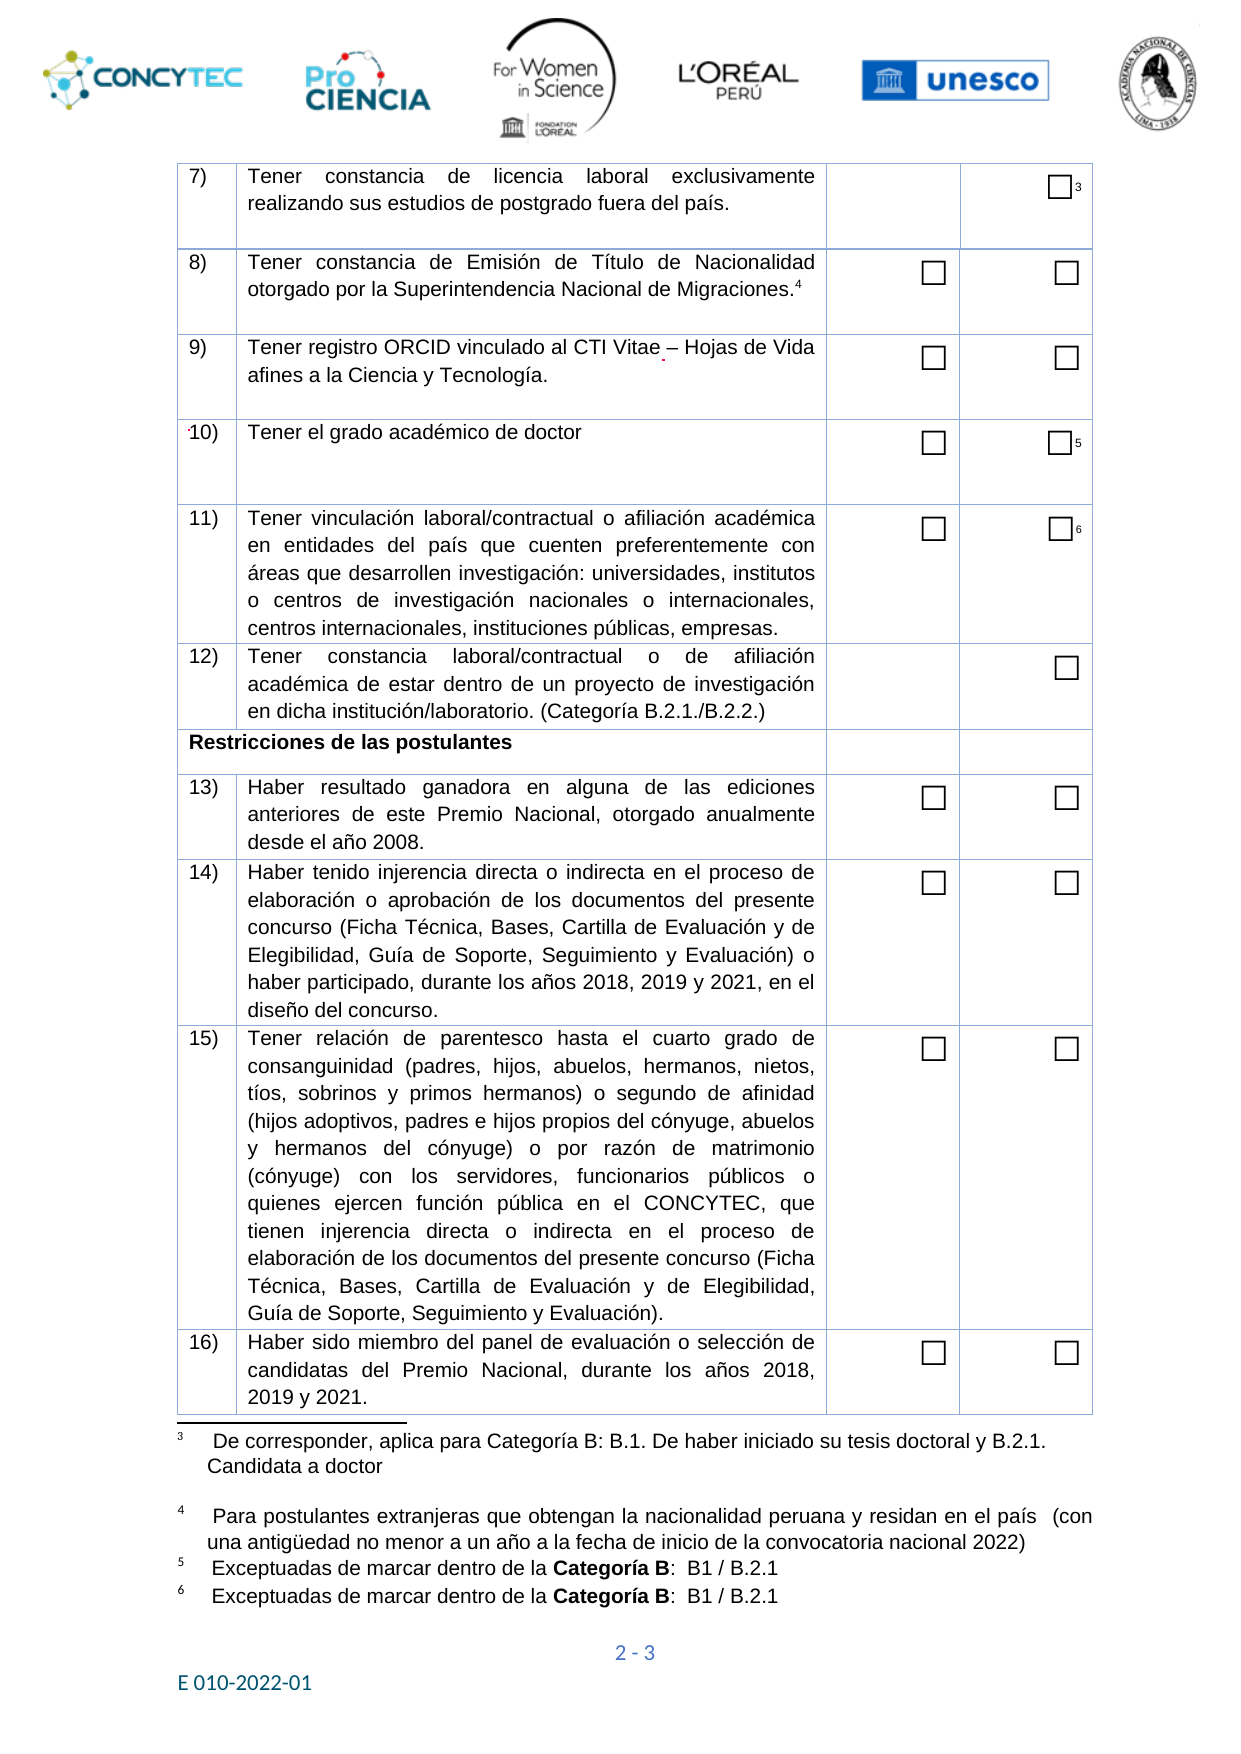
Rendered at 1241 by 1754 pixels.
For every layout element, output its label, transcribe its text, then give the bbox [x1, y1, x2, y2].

table_cell [178, 335, 236, 419]
table_header [178, 250, 236, 334]
table_cell [960, 505, 1092, 643]
table_cell Haber resultado ganadora en alguna de las ediciones anteriores de este Premio Nacional, otorgado anualmente desde el año 2008. [237, 775, 826, 859]
table_cell [960, 730, 1092, 774]
table_cell Tener relación de parentesco hasta el cuarto grado de consanguinidad (padres, hijos, abuelos, hermanos, nietos, tíos, sobrinos y primos hermanos) o segundo de afinidad (hijos adoptivos, padres e hijos propios del cónyuge, abuelos y hermanos del cónyuge) o por razón de matrimonio (cónyuge) con los servidores, funcionarios públicos o quienes ejercen función pública en el CONCYTEC, que tienen injerencia directa o indirecta en el proceso de elaboración de los documentos del presente concurso (Ficha Técnica, Bases, Cartilla de Evaluación y de Elegibilidad, Guía de Soporte, Seguimiento y Evaluación). [237, 1026, 826, 1329]
table_cell [827, 335, 959, 419]
table_cell [178, 644, 236, 728]
picture [43, 18, 1200, 143]
table_header [178, 164, 236, 248]
table_cell [827, 730, 959, 774]
table_cell [178, 1026, 236, 1329]
table_header [827, 250, 959, 334]
table_cell Haber sido miembro del panel de evaluación o selección de candidatas del Premio Nacional, durante los años 2018, 2019 y 2021. [237, 1330, 826, 1414]
table_cell [178, 420, 236, 504]
table_header Tener constancia de licencia laboral exclusivamente realizando sus estudios de postgrado fuera del país. [237, 164, 826, 248]
table_cell Tener registro ORCID vinculado al CTI Vitae – Hojas de Vida afines a la Ciencia y Tecnología. [237, 335, 826, 419]
table_cell [178, 1330, 236, 1414]
table_cell Haber tenido injerencia directa o indirecta en el proceso de elaboración o aprobación de los documentos del presente concurso (Ficha Técnica, Bases, Cartilla de Evaluación y de Elegibilidad, Guía de Soporte, Seguimiento y Evaluación) o haber participado, durante los años 2018, 2019 y 2021, en el diseño del concurso. [237, 860, 826, 1025]
table_cell [960, 335, 1092, 419]
table_cell [827, 505, 959, 643]
table_header [961, 164, 1092, 248]
table_cell Tener el grado académico de doctor [237, 420, 826, 504]
table_cell [178, 860, 236, 1025]
table_header [827, 164, 960, 248]
table_cell [960, 420, 1092, 504]
table_header Tener constancia de Emisión de Título de Nacionalidad otorgado por la Superintendencia Nacional de Migraciones. [237, 250, 826, 334]
table_cell [827, 420, 959, 504]
table_cell [827, 644, 959, 728]
table_cell Restricciones de las postulantes [178, 730, 826, 774]
table_header [960, 250, 1092, 334]
table_cell [178, 505, 236, 643]
table_cell Tener vinculación laboral/contractual o afiliación académica en entidades del país que cuenten preferentemente con áreas que desarrollen investigación: universidades, institutos o centros de investigación nacionales o internacionales, centros internacionales, instituciones públicas, empresas. [237, 505, 826, 643]
table_cell [178, 775, 236, 859]
table_cell Tener constancia laboral/contractual o de afiliación académica de estar dentro de un proyecto de investigación en dicha institución/laboratorio. (Categoría B.2.1./B.2.2.) [237, 644, 826, 728]
